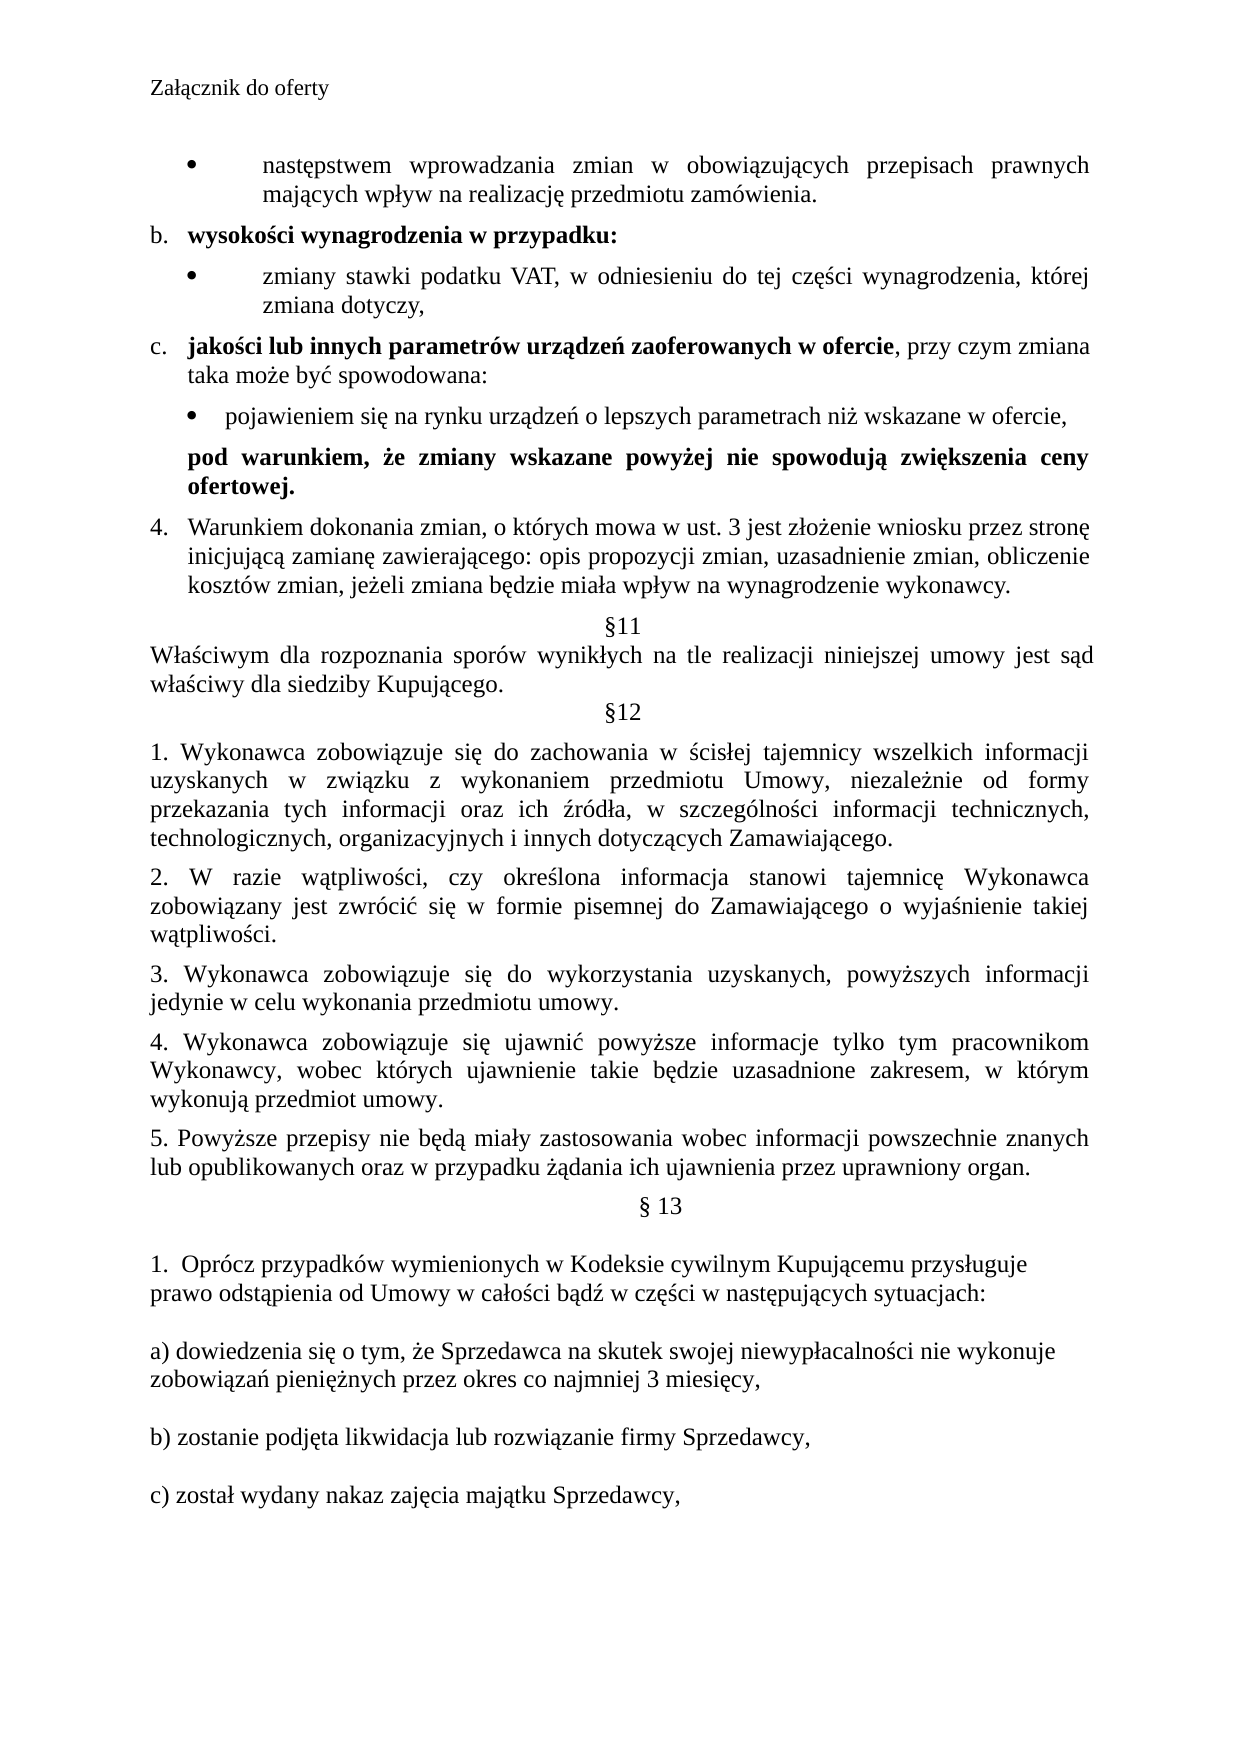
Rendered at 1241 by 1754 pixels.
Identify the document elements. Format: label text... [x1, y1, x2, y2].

list zmiany stawki podatku VAT, w odniesieniu do tej części wynagrodzenia, której zmiana dotyczy, [187, 261, 1090, 319]
list następstwem wprowadzania zmian w obowiązujących przepisach prawnych mających wpływ na realizację przedmiotu zamówienia. [187, 150, 1090, 207]
list wysokości wynagrodzenia w przypadku: [150, 220, 1090, 249]
text c) został wydany nakaz zajęcia majątku Sprzedawcy, [150, 1480, 1090, 1509]
text 4. Wykonawca zobowiązuje się ujawnić powyższe informacje tylko tym pracownikom Wykonawcy, wobec których ujawnienie takie będzie uzasadnione zakresem, w którym wykonują przedmiot umowy. [150, 1027, 1090, 1113]
text a) dowiedzenia się o tym, że Sprzedawca na skutek swojej niewypłacalności nie wykonuje zobowiązań pieniężnych przez okres co najmniej 3 miesięcy, [150, 1336, 1090, 1393]
list pojawieniem się na rynku urządzeń o lepszych parametrach niż wskazane w ofercie, [187, 401, 1090, 430]
list Warunkiem dokonania zmian, o których mowa w ust. 3 jest złożenie wniosku przez stronę inicjującą zamianę zawierającego: opis propozycji zmian, uzasadnienie zmian, obliczenie kosztów zmian, jeżeli zmiana będzie miała wpływ na wynagrodzenie wykonawcy. [150, 512, 1090, 599]
text 3. Wykonawca zobowiązuje się do wykorzystania uzyskanych, powyższych informacji jedynie w celu wykonania przedmiotu umowy. [150, 959, 1090, 1016]
text §12 [150, 697, 1095, 726]
list jakości lub innych parametrów urządzeń zaoferowanych w ofercie, przy czym zmiana taka może być spowodowana: [150, 331, 1090, 389]
text §11 [150, 611, 1095, 640]
text 5. Powyższe przepisy nie będą miały zastosowania wobec informacji powszechnie znanych lub opublikowanych oraz w przypadku żądania ich ujawnienia przez uprawniony organ. [150, 1123, 1090, 1181]
text 1. Oprócz przypadków wymienionych w Kodeksie cywilnym Kupującemu przysługuje prawo odstąpienia od Umowy w całości bądź w części w następujących sytuacjach: [150, 1249, 1090, 1307]
text 2. W razie wątpliwości, czy określona informacja stanowi tajemnicę Wykonawca zobowiązany jest zwrócić się w formie pisemnej do Zamawiającego o wyjaśnienie takiej wątpliwości. [150, 862, 1090, 948]
text b) zostanie podjęta likwidacja lub rozwiązanie firmy Sprzedawcy, [150, 1422, 1090, 1451]
text Właściwym dla rozpoznania sporów wynikłych na tle realizacji niniejszej umowy jest sąd właściwy dla siedziby Kupującego. [150, 640, 1095, 697]
text § 13 [225, 1191, 1095, 1220]
text 1. Wykonawca zobowiązuje się do zachowania w ścisłej tajemnicy wszelkich informacji uzyskanych w związku z wykonaniem przedmiotu Umowy, niezależnie od formy przekazania tych informacji oraz ich źródła, w szczególności informacji technicznych, technologicznych, organizacyjnych i innych dotyczących Zamawiającego. [150, 737, 1090, 852]
text pod warunkiem, że zmiany wskazane powyżej nie spowodują zwiększenia ceny ofertowej. [187, 442, 1090, 500]
